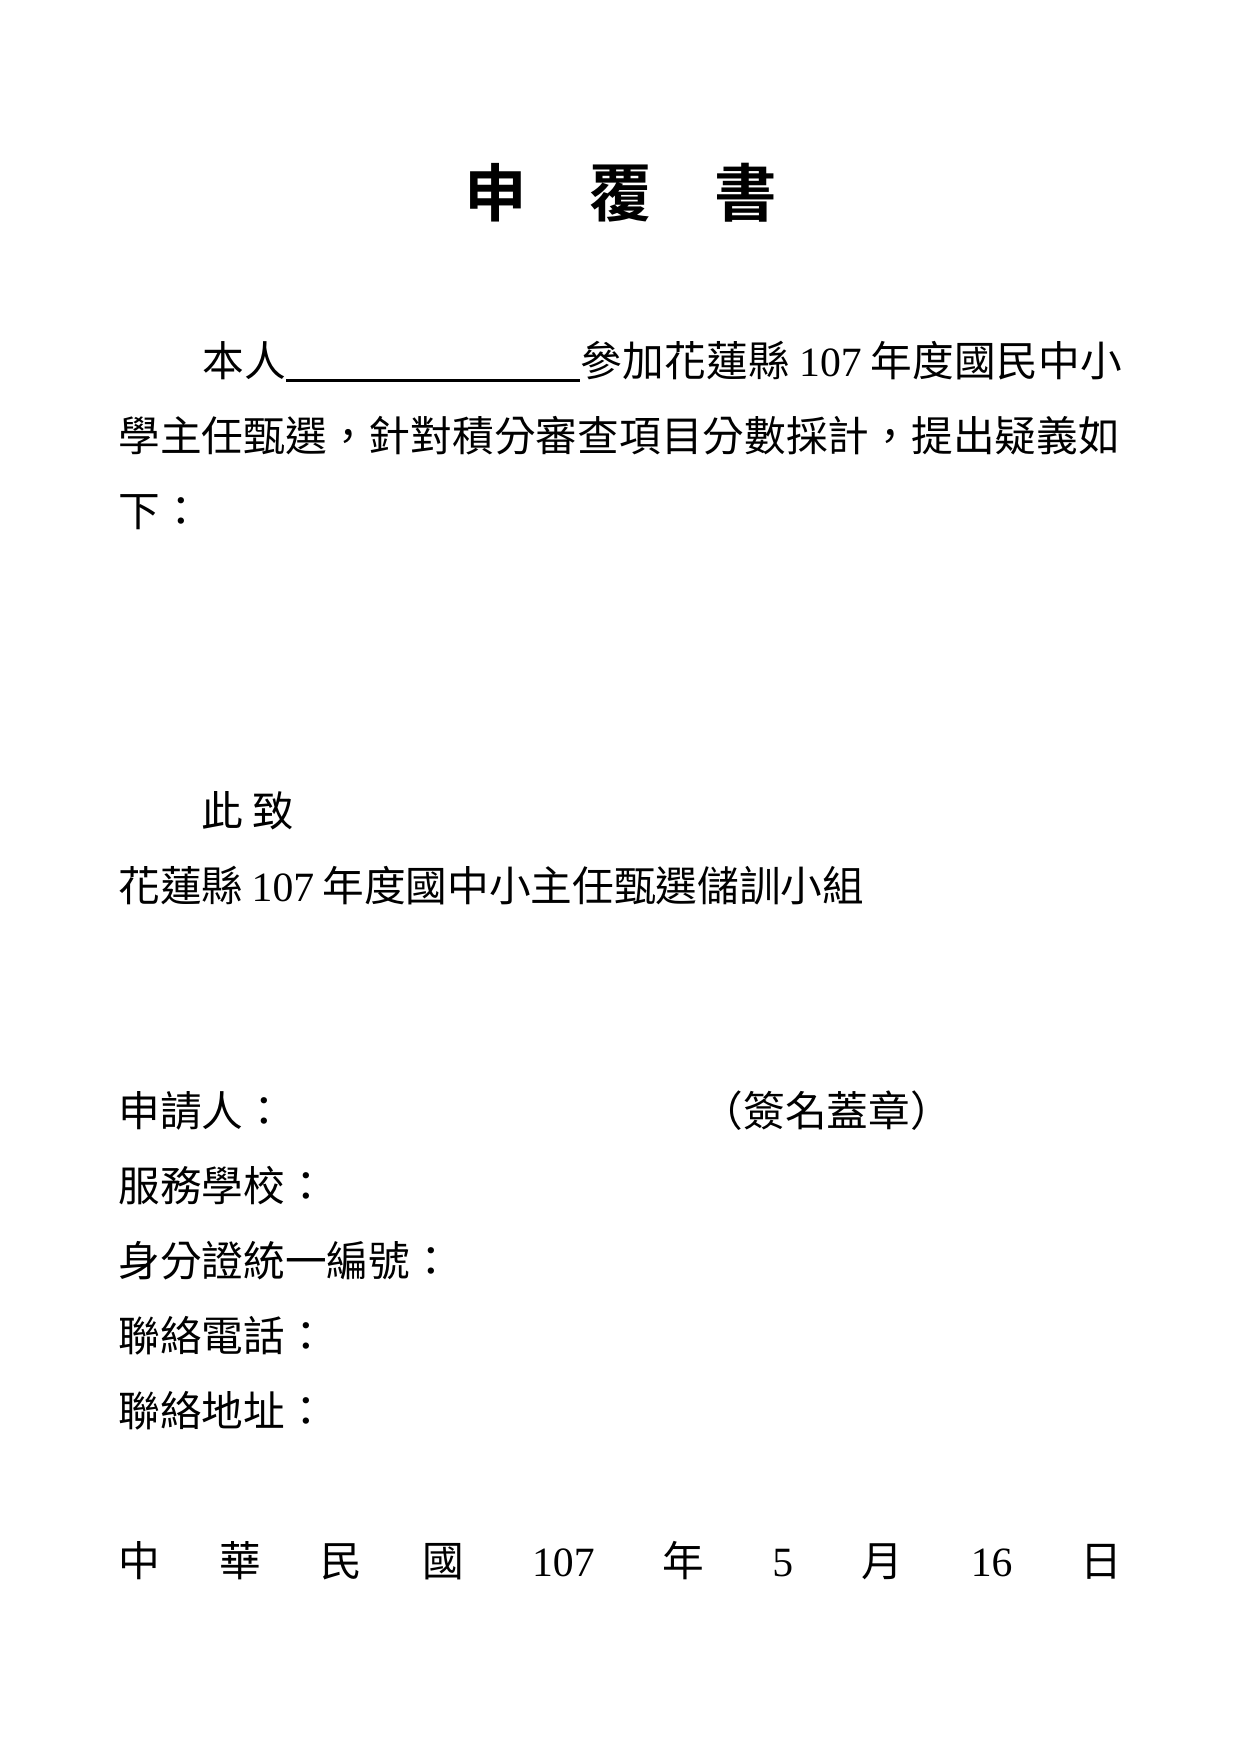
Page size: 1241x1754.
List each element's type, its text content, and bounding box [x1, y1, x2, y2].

text 花蓮縣107年度國中小主任甄選儲訓小組 [118, 845, 1122, 920]
text 本人 參加花蓮縣107年度國民中小學主任甄選，針對積分審查項目分數採計，提出疑義如下： [118, 320, 1122, 545]
text 申 覆 書 [118, 133, 1122, 245]
text 聯絡電話： [118, 1295, 1122, 1370]
text 服務學校： [118, 1145, 1122, 1220]
text 身分證統一編號： [118, 1220, 1122, 1295]
text 中華民國107年5月16日 [118, 1520, 1122, 1595]
text 此 致 [118, 770, 1122, 845]
text 申請人： （簽名蓋章） [118, 1070, 1122, 1145]
text 聯絡地址： [118, 1370, 1122, 1445]
